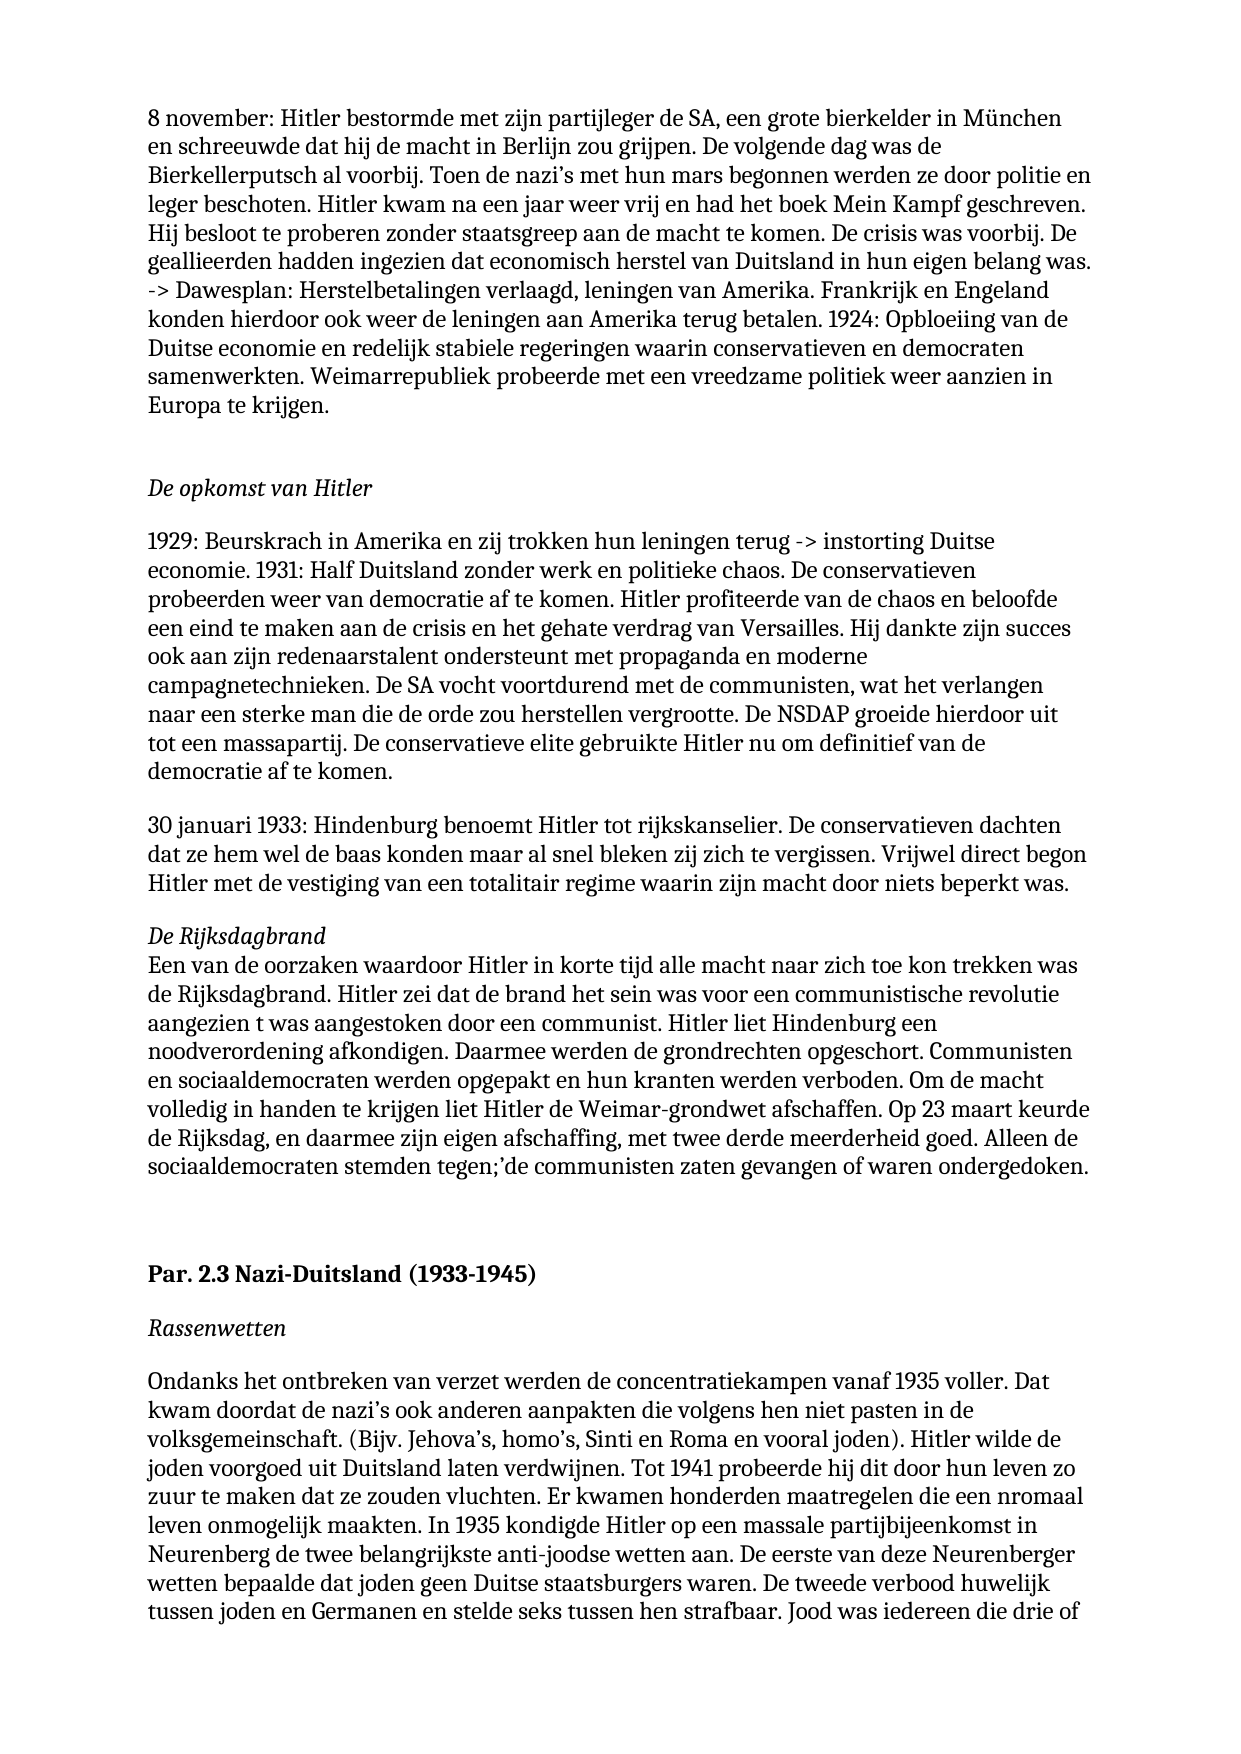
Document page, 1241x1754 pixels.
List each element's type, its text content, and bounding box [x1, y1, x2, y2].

text De Rijksdagbrand Een van de oorzaken waardoor Hitler in korte tijd alle macht naar zich toe kon trekken was de Rijksdagbrand. Hitler zei dat de brand het sein was voor een communistische revolutie aangezien t was aangestoken door een communist. Hitler liet Hindenburg een noodverordening afkondigen. Daarmee werden de grondrechten opgeschort. Communisten en sociaaldemocraten werden opgepakt en hun kranten werden verboden. Om de macht volledig in handen te krijgen liet Hitler de Weimar-grondwet afschaffen. Op 23 maart keurde de Rijksdag, en daarmee zijn eigen afschaffing, met twee derde meerderheid goed. Alleen de sociaaldemocraten stemden tegen;’de communisten zaten gevangen of waren ondergedoken. [148, 922, 1093, 1181]
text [148, 1367, 1093, 1626]
text De opkomst van Hitler [148, 473, 1093, 502]
text 30 januari 1933: Hindenburg benoemt Hitler tot rijkskanselier. De conservatieven dachten dat ze hem wel de baas konden maar al snel bleken zij zich te vergissen. Vrijwel direct begon Hitler met de vestiging van een totalitair regime waarin zijn macht door niets beperkt was. [148, 811, 1093, 897]
text Par. 2.3 Nazi-Duitsland (1933-1945) [148, 1260, 1093, 1288]
text Rassenwetten [148, 1313, 1093, 1342]
text 1929: Beurskrach in Amerika en zij trokken hun leningen terug -> instorting Duitse economie. 1931: Half Duitsland zonder werk en politieke chaos. De conservatieven probeerden weer van democratie af te komen. Hitler profiteerde van de chaos en beloofde een eind te maken aan de crisis en het gehate verdrag van Versailles. Hij dankte zijn succes ook aan zijn redenaarstalent ondersteunt met propaganda en moderne campagnetechnieken. De SA vocht voortdurend met de communisten, wat het verlangen naar een sterke man die de orde zou herstellen vergrootte. De NSDAP groeide hierdoor uit tot een massapartij. De conservatieve elite gebruikte Hitler nu om definitief van de democratie af te komen. [148, 527, 1093, 786]
text 8 november: Hitler bestormde met zijn partijleger de SA, een grote bierkelder in München en schreeuwde dat hij de macht in Berlijn zou grijpen. De volgende dag was de Bierkellerputsch al voorbij. Toen de nazi’s met hun mars begonnen werden ze door politie en leger beschoten. Hitler kwam na een jaar weer vrij en had het boek Mein Kampf geschreven. Hij besloot te proberen zonder staatsgreep aan de macht te komen. De crisis was voorbij. De geallieerden hadden ingezien dat economisch herstel van Duitsland in hun eigen belang was. -> Dawesplan: Herstelbetalingen verlaagd, leningen van Amerika. Frankrijk en Engeland konden hierdoor ook weer de leningen aan Amerika terug betalen. 1924: Opbloeiing van de Duitse economie en redelijk stabiele regeringen waarin conservatieven en democraten samenwerkten. Weimarrepubliek probeerde met een vreedzame politiek weer aanzien in Europa te krijgen. [148, 103, 1093, 420]
